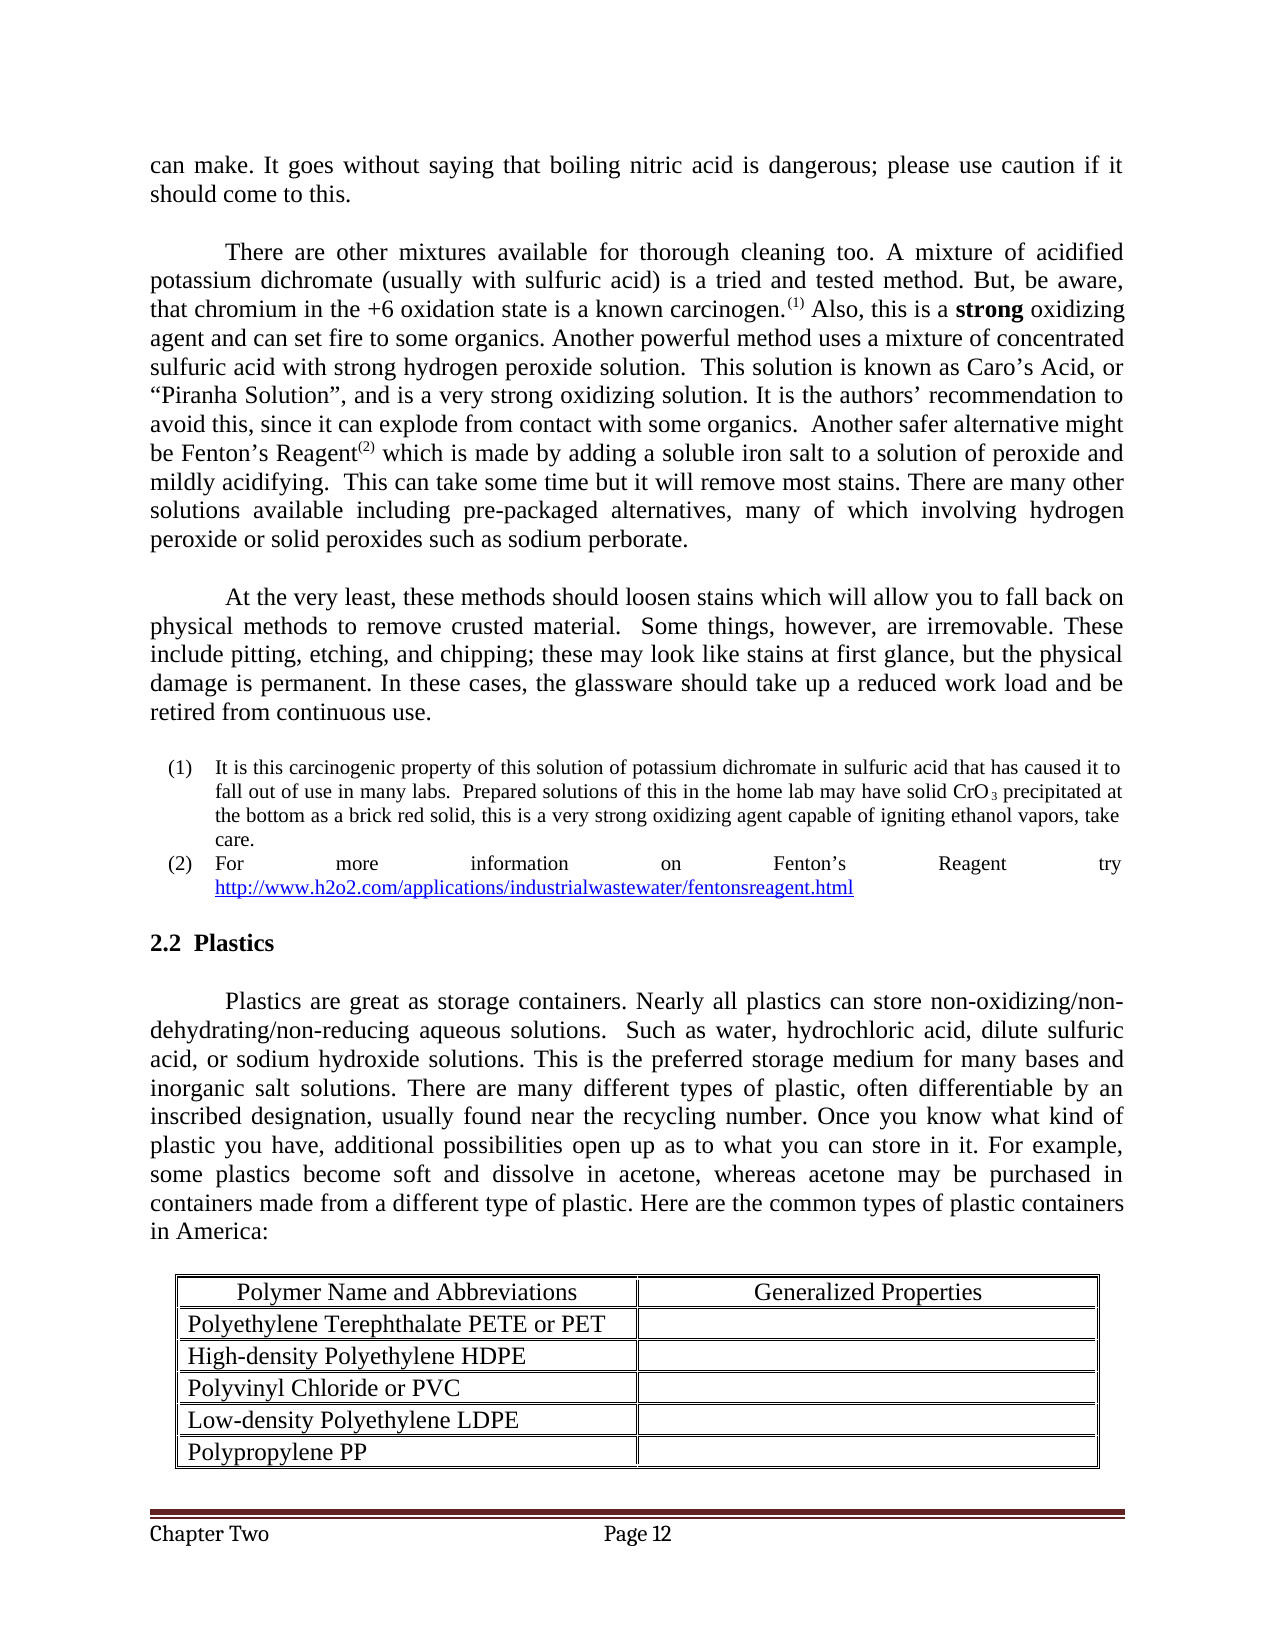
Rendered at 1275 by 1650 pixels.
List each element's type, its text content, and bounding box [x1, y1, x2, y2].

table_header Generalized Properties [638, 1278, 1097, 1306]
table_cell For more information on Fenton’s Reagent try http://www.h2o2.com/applications/industrialwastewater/fentonsreagent.html [204, 851, 1133, 899]
table_cell High-density Polyethylene HDPE [176, 1338, 637, 1370]
table_cell Polyethylene Terephthalate PETE or PET [176, 1306, 637, 1338]
table_header Polymer Name and Abbreviations [178, 1278, 637, 1306]
table_cell [639, 1402, 1097, 1434]
table_cell [638, 1306, 1099, 1338]
table_cell Low-density Polyethylene LDPE [178, 1402, 636, 1434]
table_cell (2) [157, 851, 203, 899]
table_cell Polyvinyl Chloride or PVC [176, 1370, 637, 1402]
table_cell Polypropylene PP [178, 1434, 637, 1466]
table_cell [638, 1370, 1099, 1402]
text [150, 150, 1125, 207]
table_header It is this carcinogenic property of this solution of potassium dichromate in sulfuric acid that has caused it to fall out of use in many labs. Prepared solutions of this in the home lab may have solid CrO3 precipitated at the bottom as a brick red solid, this is a very strong oxidizing agent capable of igniting ethanol vapors, take care. [204, 755, 1133, 851]
table_cell [638, 1338, 1099, 1370]
table_cell [638, 1434, 1097, 1466]
text Plastics are great as storage containers. Nearly all plastics can store non-oxidizing/non-dehydrating/non-reducing aqueous solutions. Such as water, hydrochloric acid, dilute sulfuric acid, or sodium hydroxide solutions. This is the preferred storage medium for many bases and inorganic salt solutions. There are many different types of plastic, often differentiable by an inscribed designation, usually found near the recycling number. Once you know what kind of plastic you have, additional possibilities open up as to what you can store in it. For example, some plastics become soft and dissolve in acetone, whereas acetone may be purchased in containers made from a different type of plastic. Here are the common types of plastic containers in America: [150, 986, 1125, 1245]
text At the very least, these methods should loosen stains which will allow you to fall back on physical methods to remove crusted material. Some things, however, are irremovable. These include pitting, etching, and chipping; these may look like stains at first glance, but the physical damage is permanent. In these cases, the glassware should take up a reduced work load and be retired from continuous use. [150, 582, 1125, 726]
text 2.2 Plastics [150, 928, 1125, 957]
table_header (1) [157, 755, 203, 851]
text There are other mixtures available for thorough cleaning too. A mixture of acidified potassium dichromate (usually with sulfuric acid) is a tried and tested method. But, be aware, that chromium in the +6 oxidation state is a known carcinogen.(1) Also, this is a strong oxidizing agent and can set fire to some organics. Another powerful method uses a mixture of concentrated sulfuric acid with strong hydrogen peroxide solution. This solution is known as Caro’s Acid, or “Piranha Solution”, and is a very strong oxidizing solution. It is the authors’ recommendation to avoid this, since it can explode from contact with some organics. Another safer alternative might be Fenton’s Reagent(2) which is made by adding a soluble iron salt to a solution of peroxide and mildly acidifying. This can take some time but it will remove most stains. There are many other solutions available including pre-packaged alternatives, many of which involving hydrogen peroxide or solid peroxides such as sodium perborate. [150, 237, 1125, 553]
